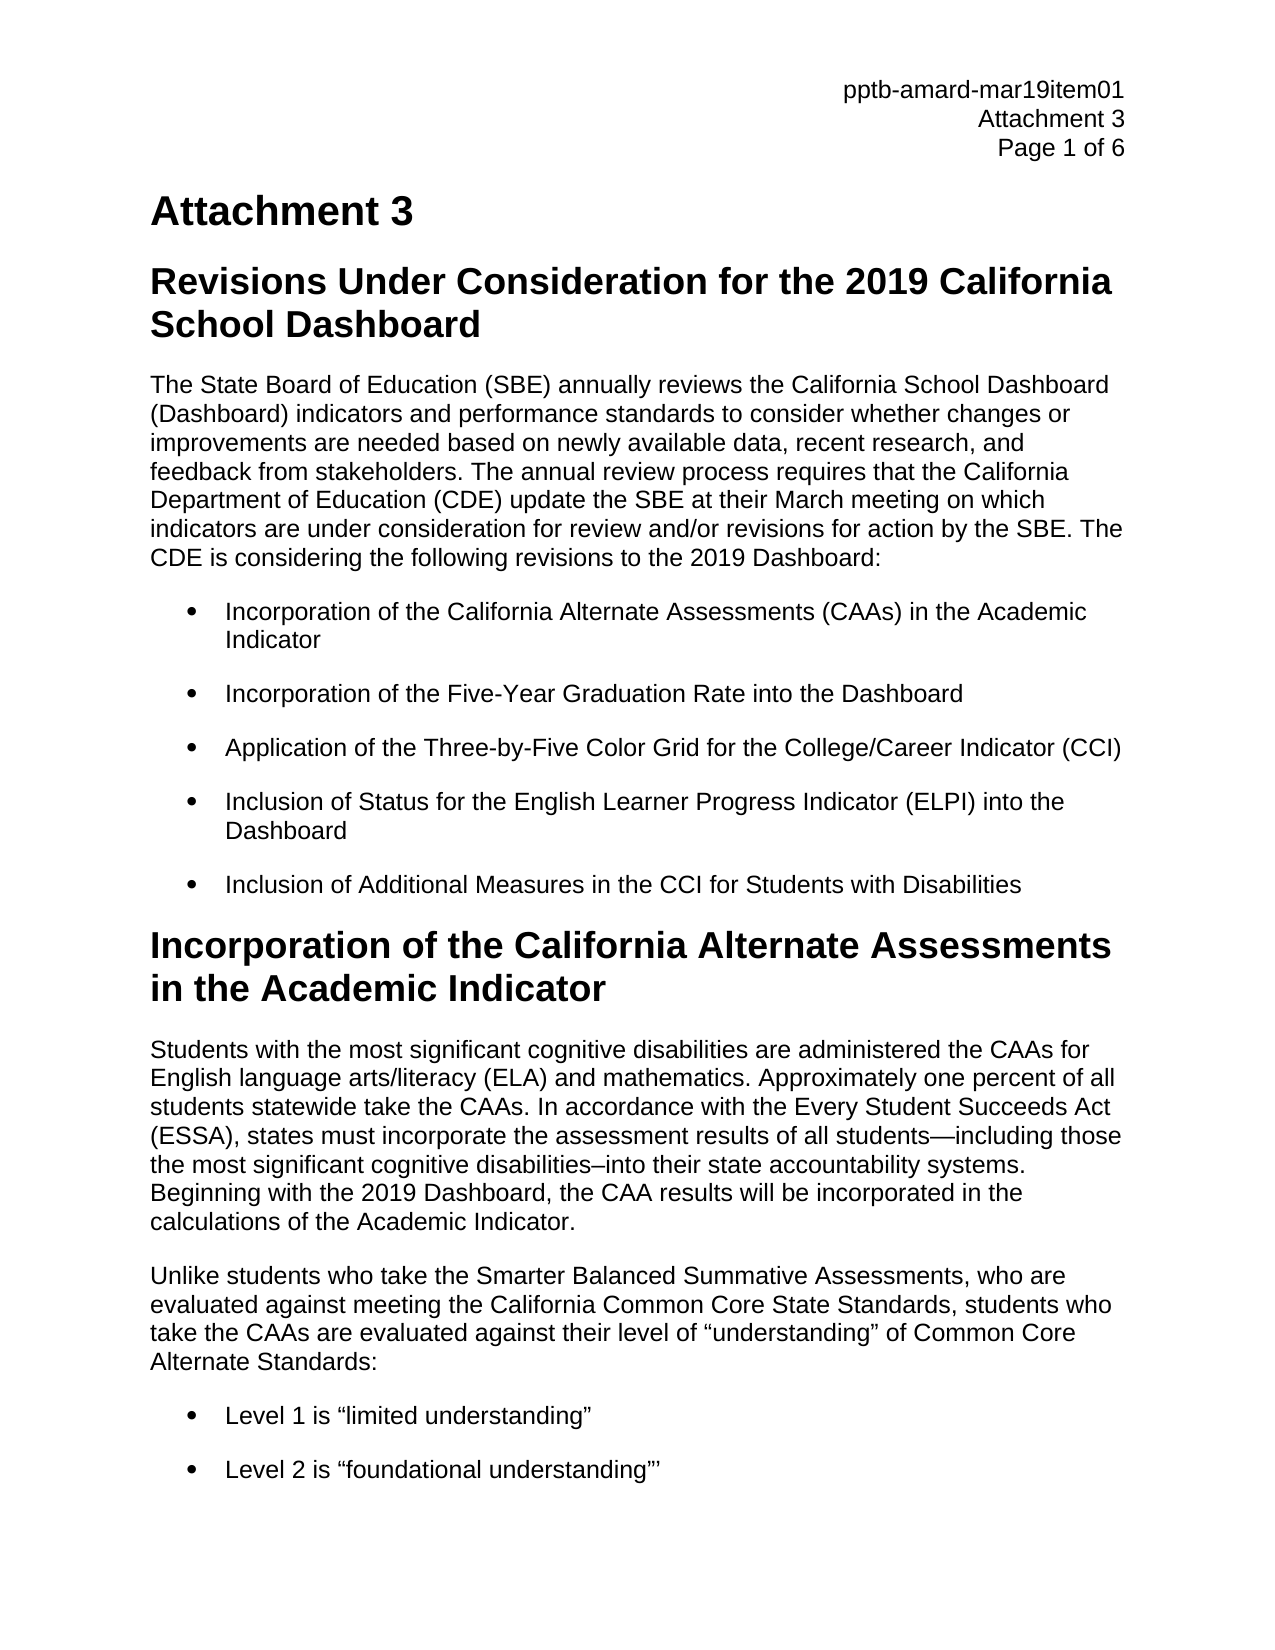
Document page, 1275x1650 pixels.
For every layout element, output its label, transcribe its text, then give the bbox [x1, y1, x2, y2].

list Level 2 is “foundational understanding”’ [187, 1455, 1125, 1484]
subtitle Incorporation of the California Alternate Assessments in the Academic Indicator [150, 923, 1125, 1010]
text Students with the most significant cognitive disabilities are administered the CAAs for English language arts/literacy (ELA) and mathematics. Approximately one percent of all students statewide take the CAAs. In accordance with the Every Student Succeeds Act (ESSA), states must incorporate the assessment results of all students—including those the most significant cognitive disabilities–into their state accountability systems. Beginning with the 2019 Dashboard, the CAA results will be incorporated in the calculations of the Academic Indicator. [150, 1035, 1125, 1236]
list Incorporation of the California Alternate Assessments (CAAs) in the Academic Indicator [187, 597, 1125, 654]
subtitle Attachment 3 [150, 186, 1125, 234]
text The State Board of Education (SBE) annually reviews the California School Dashboard (Dashboard) indicators and performance standards to consider whether changes or improvements are needed based on newly available data, recent research, and feedback from stakeholders. The annual review process requires that the California Department of Education (CDE) update the SBE at their March meeting on which indicators are under consideration for review and/or revisions for action by the SBE. The CDE is considering the following revisions to the 2019 Dashboard: [150, 370, 1125, 572]
text Unlike students who take the Smarter Balanced Summative Assessments, who are evaluated against meeting the California Common Core State Standards, students who take the CAAs are evaluated against their level of “understanding” of Common Core Alternate Standards: [150, 1261, 1125, 1376]
list Incorporation of the Five-Year Graduation Rate into the Dashboard [187, 679, 1125, 708]
list Inclusion of Status for the English Learner Progress Indicator (ELPI) into the Dashboard [187, 787, 1125, 844]
list Inclusion of Additional Measures in the CCI for Students with Disabilities [187, 869, 1125, 898]
list Level 1 is “limited understanding” [187, 1401, 1125, 1430]
list Application of the Three-by-Five Color Grid for the College/Career Indicator (CCI) [187, 733, 1125, 762]
subtitle Revisions Under Consideration for the 2019 California School Dashboard [150, 259, 1125, 345]
